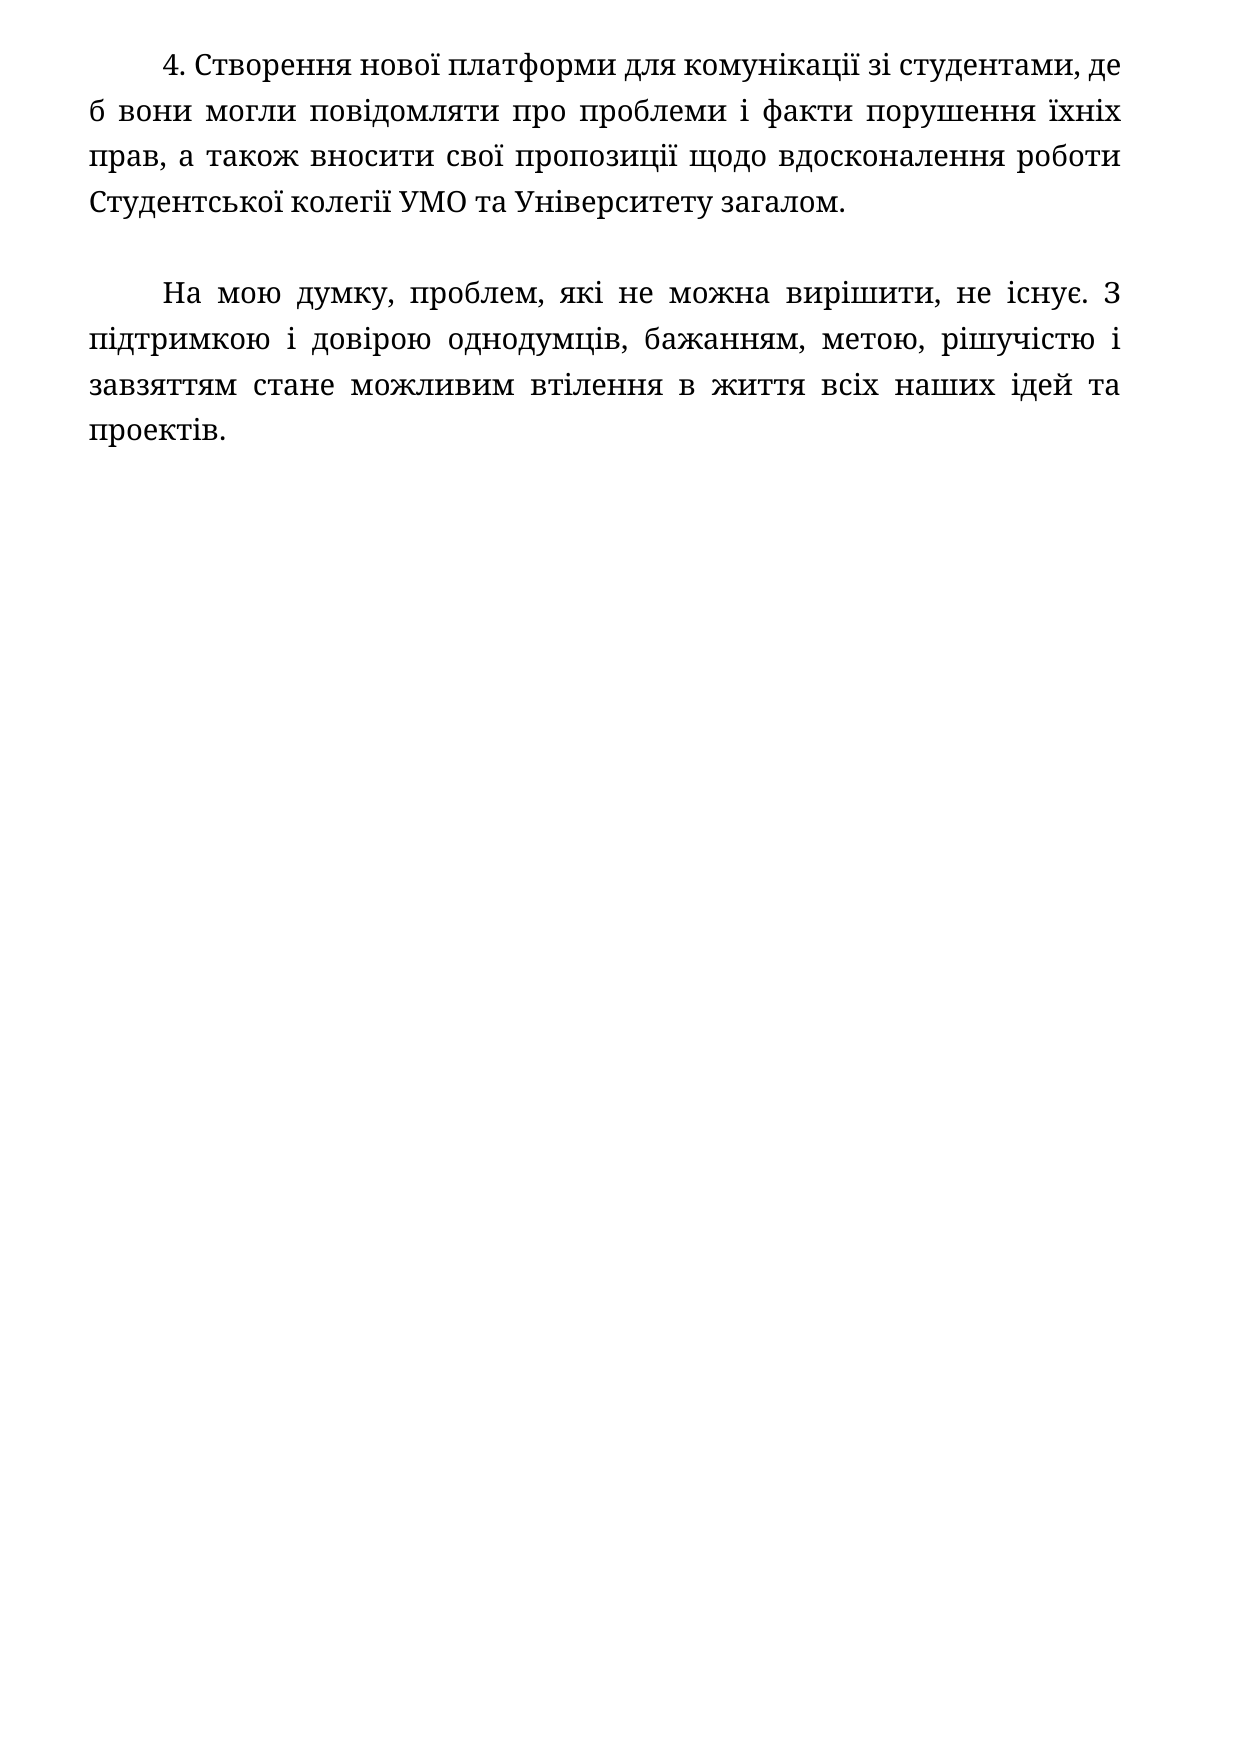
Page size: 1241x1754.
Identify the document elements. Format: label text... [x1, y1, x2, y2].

text 4. Створення нової платформи для комунікації зі студентами, де б вони могли повідомляти про проблеми і факти порушення їхніх прав, а також вносити свої пропозиції щодо вдосконалення роботи Студентської колегії УМО та Університету загалом. [88, 44, 1122, 221]
text На мою думку, проблем, які не можна вирішити, не існує. З підтримкою і довірою однодумців, бажанням, метою, рішучістю і завзяттям стане можливим втілення в життя всіх наших ідей та проектів. [88, 272, 1122, 449]
